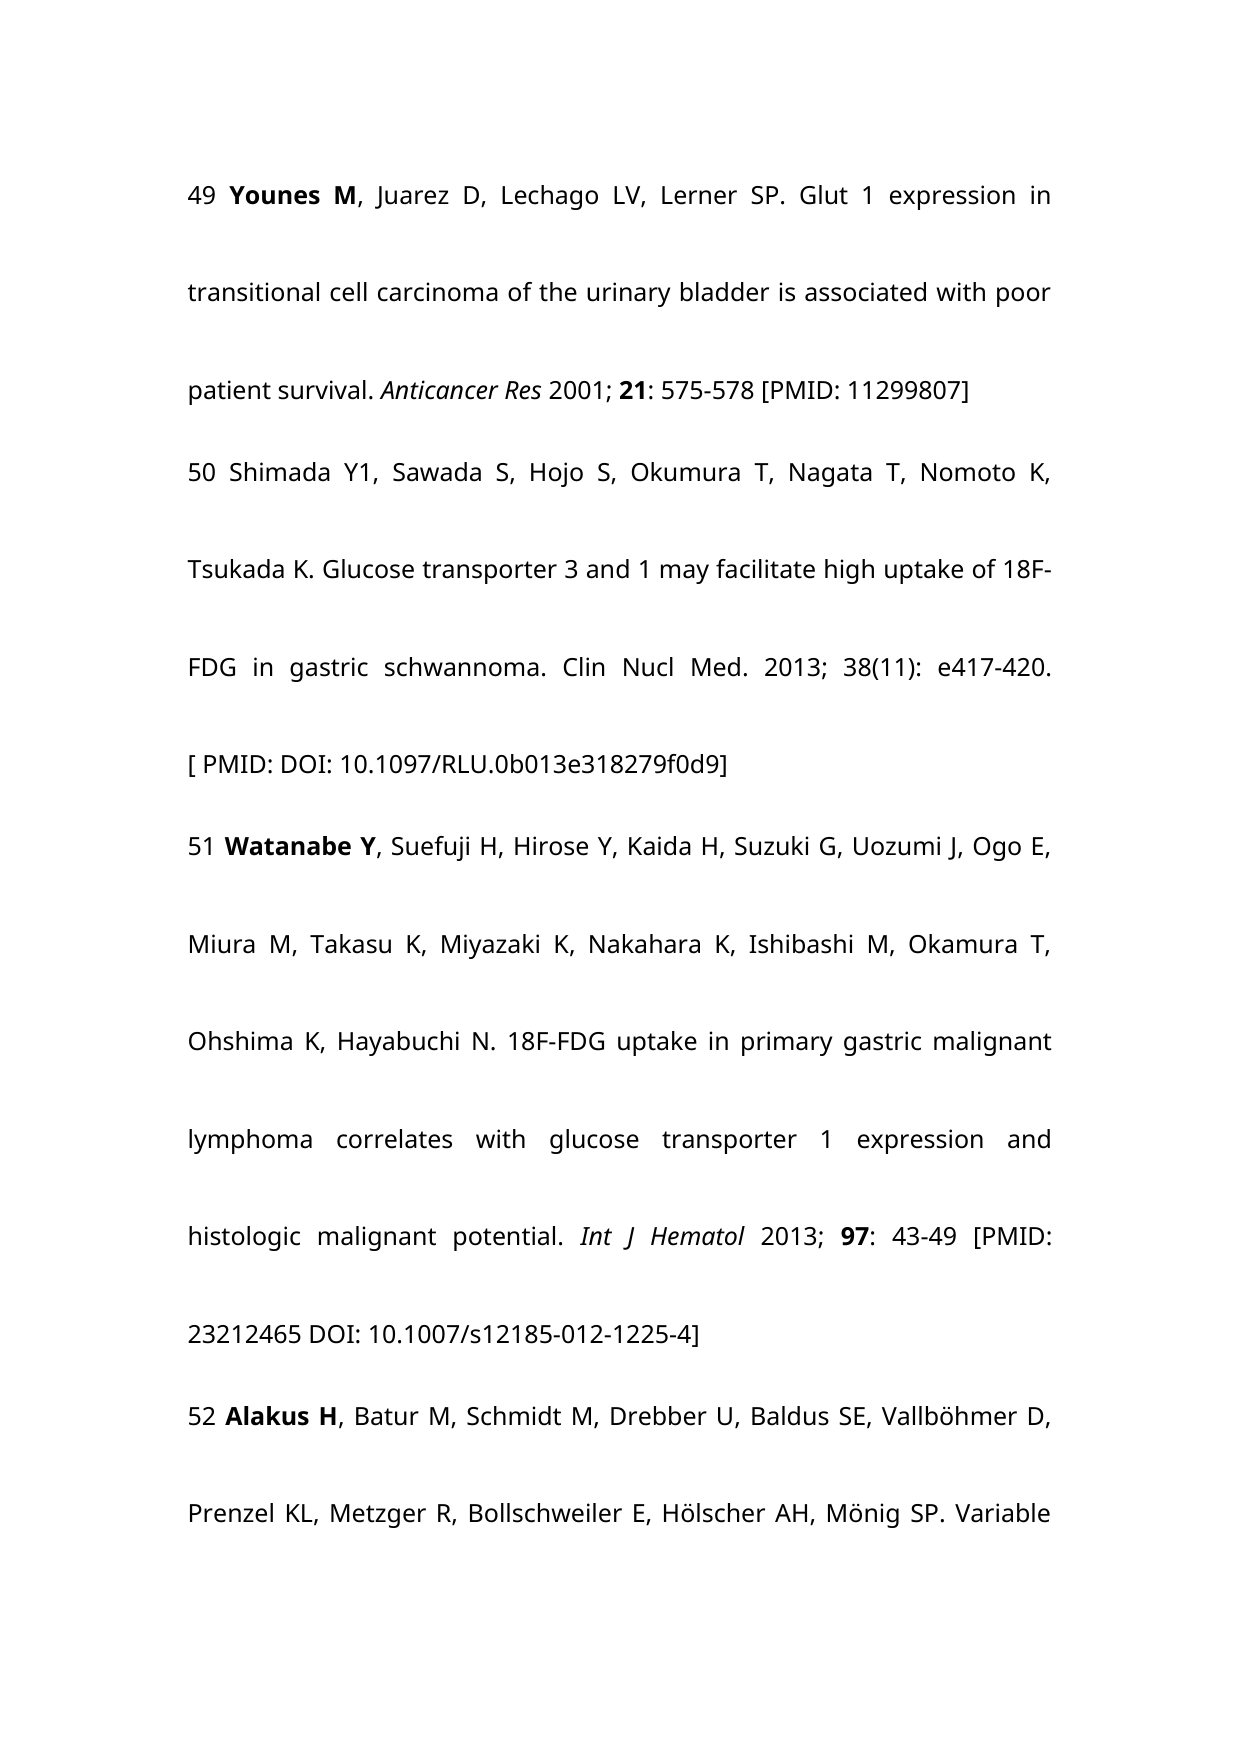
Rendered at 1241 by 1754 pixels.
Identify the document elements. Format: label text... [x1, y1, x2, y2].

text 49 Younes M, Juarez D, Lechago LV, Lerner SP. Glut 1 expression in transitional cell carcinoma of the urinary bladder is associated with poor patient survival. Anticancer Res 2001; 21: 575-578 [PMID: 11299807] [187, 162, 1053, 422]
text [187, 1383, 1053, 1545]
text 50 Shimada Y1, Sawada S, Hojo S, Okumura T, Nagata T, Nomoto K, Tsukada K. Glucose transporter 3 and 1 may facilitate high uptake of 18F-FDG in gastric schwannoma. Clin Nucl Med. 2013; 38(11): e417-420. [ PMID: DOI: 10.1097/RLU.0b013e318279f0d9] [187, 439, 1053, 796]
text 51 Watanabe Y, Suefuji H, Hirose Y, Kaida H, Suzuki G, Uozumi J, Ogo E, Miura M, Takasu K, Miyazaki K, Nakahara K, Ishibashi M, Okamura T, Ohshima K, Hayabuchi N. 18F-FDG uptake in primary gastric malignant lymphoma correlates with glucose transporter 1 expression and histologic malignant potential. Int J Hematol 2013; 97: 43-49 [PMID: 23212465 DOI: 10.1007/s12185-012-1225-4] [187, 813, 1053, 1366]
